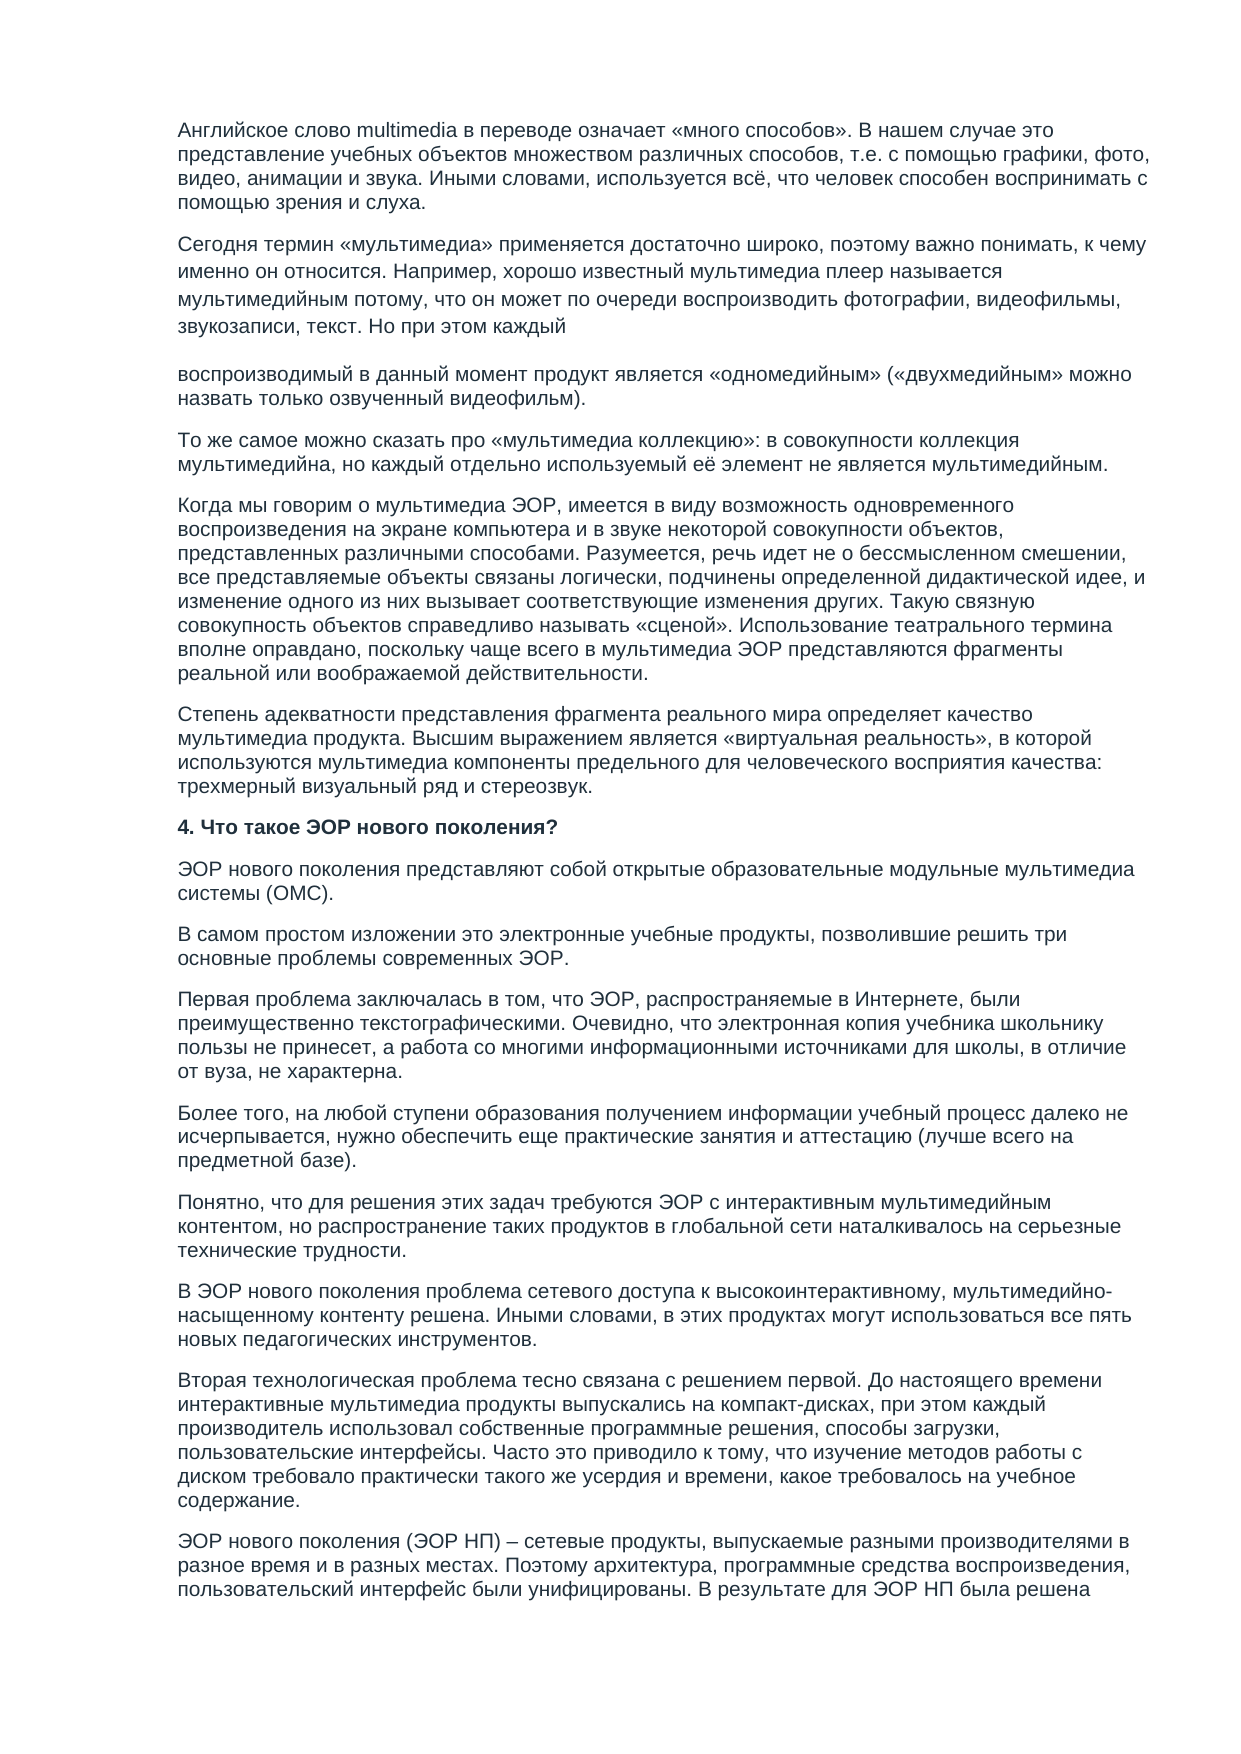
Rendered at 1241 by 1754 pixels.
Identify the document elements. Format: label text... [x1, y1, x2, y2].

text ЭОР нового поколения представляют собой открытые образовательные модульные мультимедиа системы (ОМС). [177, 856, 1152, 904]
text 4. Что такое ЭОР нового поколения? [177, 815, 1152, 839]
text В ЭОР нового поколения проблема сетевого доступа к высокоинтерактивному, мультимедийно-насыщенному контенту решена. Иными словами, в этих продуктах могут использоваться все пять новых педагогических инструментов. [177, 1279, 1152, 1351]
text Степень адекватности представления фрагмента реального мира определяет качество мультимедиа продукта. Высшим выражением является «виртуальная реальность», в которой используются мультимедиа компоненты предельного для человеческого восприятия качества: трехмерный визуальный ряд и стереозвук. [177, 702, 1152, 798]
text Вторая технологическая проблема тесно связана с решением первой. До настоящего времени интерактивные мультимедиа продукты выпускались на компакт-дисках, при этом каждый производитель использовал собственные программные решения, способы загрузки, пользовательские интерфейсы. Часто это приводило к тому, что изучение методов работы с диском требовало практически такого же усердия и времени, какое требовалось на учебное содержание. [177, 1368, 1152, 1512]
text В самом простом изложении это электронные учебные продукты, позволившие решить три основные проблемы современных ЭОР. [177, 922, 1152, 970]
text Более того, на любой ступени образования получением информации учебный процесс далеко не исчерпывается, нужно обеспечить еще практические занятия и аттестацию (лучше всего на предметной базе). [177, 1100, 1152, 1172]
text То же самое можно сказать про «мультимедиа коллекцию»: в совокупности коллекция мультимедийна, но каждый отдельно используемый её элемент не является мультимедийным. [177, 427, 1152, 475]
text Первая проблема заключалась в том, что ЭОР, распространяемые в Интернете, были преимущественно текстографическими. Очевидно, что электронная копия учебника школьнику пользы не принесет, а работа со многими информационными источниками для школы, в отличие от вуза, не характерна. [177, 987, 1152, 1083]
text Когда мы говорим о мультимедиа ЭОР, имеется в виду возможность одновременного воспроизведения на экране компьютера и в звуке некоторой совокупности объектов, представленных различными способами. Разумеется, речь идет не о бессмысленном смешении, все представляемые объекты связаны логически, подчинены определенной дидактической идее, и изменение одного из них вызывает соответствующие изменения других. Такую связную совокупность объектов справедливо называть «сценой». Использование театрального термина вполне оправдано, поскольку чаще всего в мультимедиа ЭОР представляются фрагменты реальной или воображаемой действительности. [177, 493, 1152, 684]
text Понятно, что для решения этих задач требуются ЭОР с интерактивным мультимедийным контентом, но распространение таких продуктов в глобальной сети наталкивалось на серьезные технические трудности. [177, 1189, 1152, 1261]
text Английское слово multimedia в переводе означает «много способов». В нашем случае это представление учебных объектов множеством различных способов, т.е. с помощью графики, фото, видео, анимации и звука. Иными словами, используется всё, что человек способен воспринимать с помощью зрения и слуха. [177, 118, 1152, 214]
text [177, 1529, 1152, 1601]
text воспроизводимый в данный момент продукт является «одномедийным» («двухмедийным» можно назвать только озвученный видеофильм). [177, 362, 1152, 410]
text Сегодня термин «мультимедиа» применяется достаточно широко, поэтому важно понимать, к чему именно он относится. Например, хорошо известный мультимедиа плеер называется мультимедийным потому, что он может по очереди воспроизводить фотографии, видеофильмы, звукозаписи, текст. Но при этом каждый [177, 231, 1152, 338]
